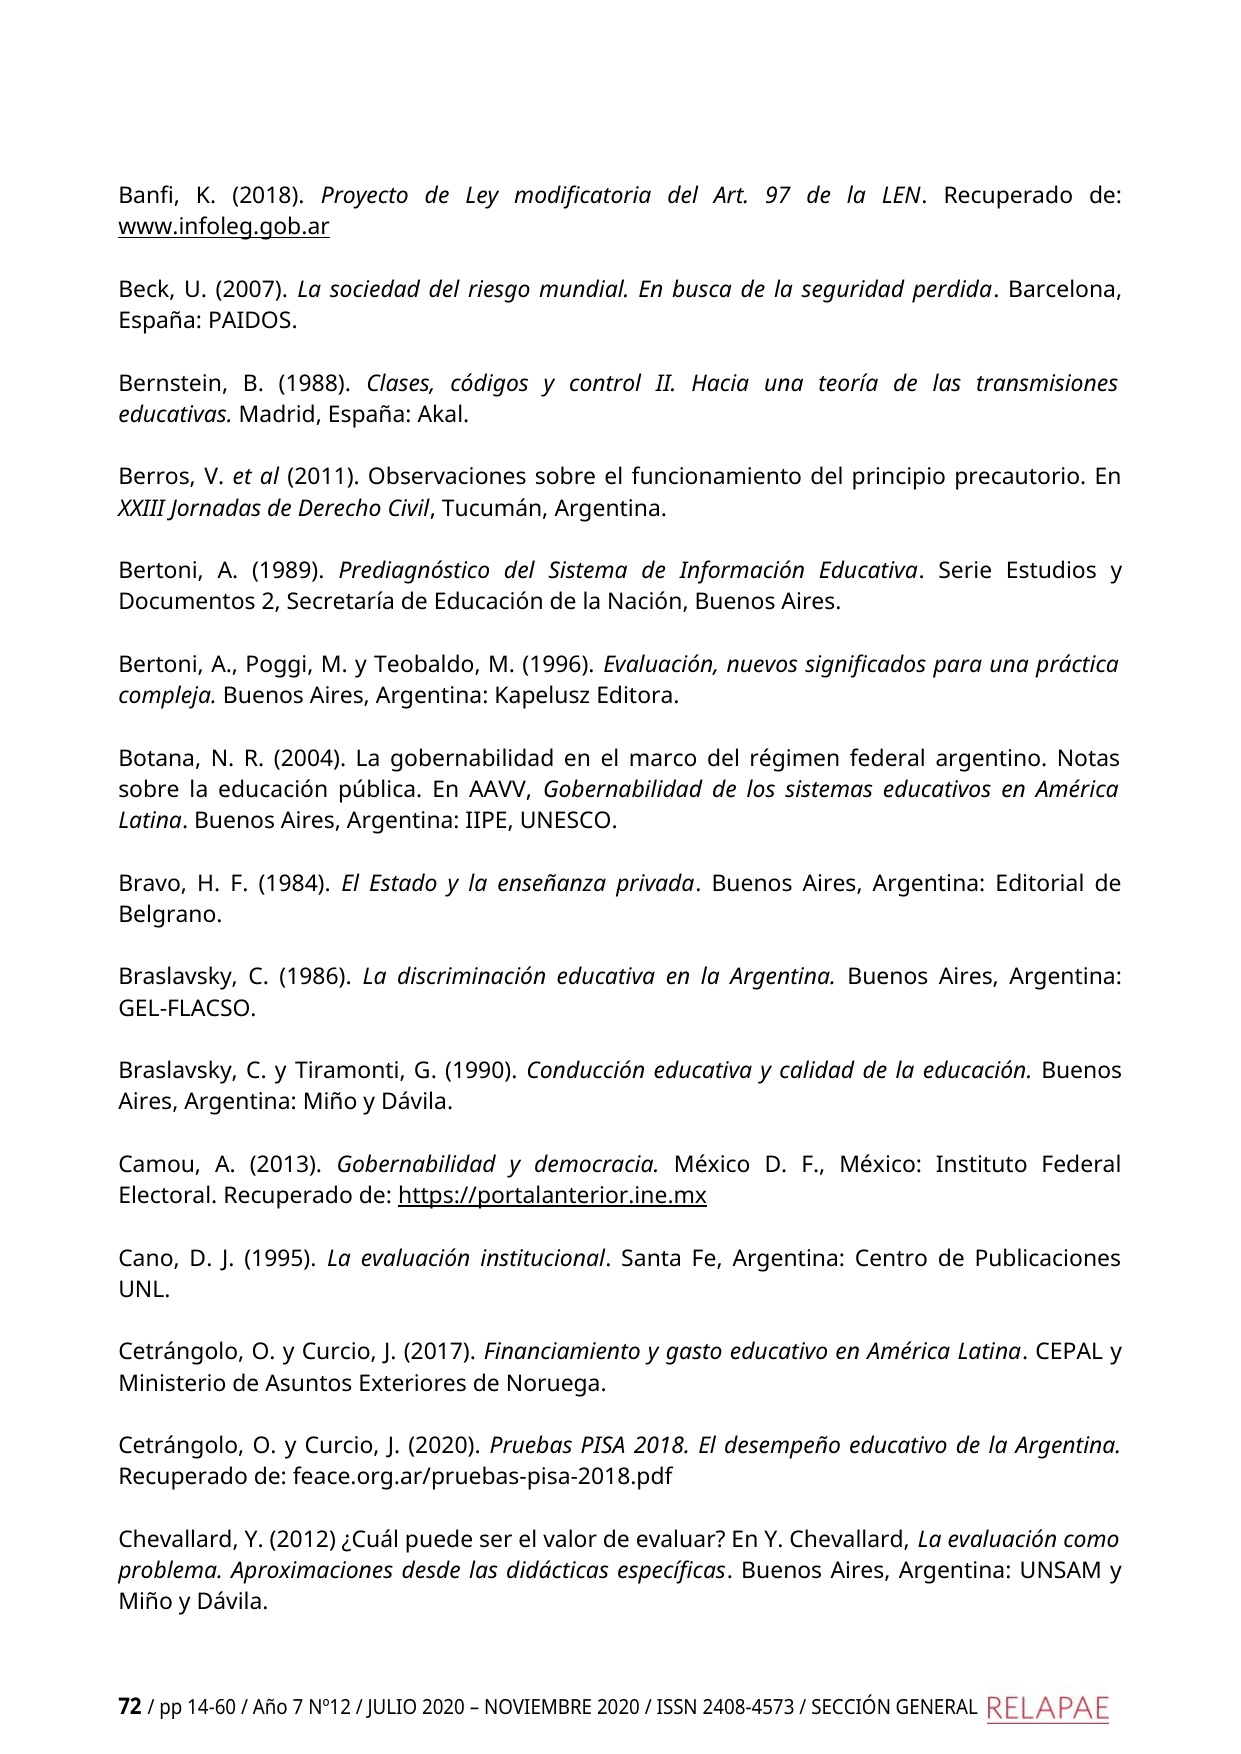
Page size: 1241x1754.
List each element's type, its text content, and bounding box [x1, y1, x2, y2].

text Bravo, H. F. (1984). El Estado y la enseñanza privada. Buenos Aires, Argentina: Editorial de Belgrano. [118, 866, 1122, 929]
text Berros, V. et al (2011). Observaciones sobre el funcionamiento del principio precautorio. En XXIII Jornadas de Derecho Civil, Tucumán, Argentina. [118, 460, 1122, 523]
text Braslavsky, C. (1986). La discriminación educativa en la Argentina. Buenos Aires, Argentina: GEL-FLACSO. [118, 960, 1122, 1023]
text Beck, U. (2007). La sociedad del riesgo mundial. En busca de la seguridad perdida. Barcelona, España: PAIDOS. [118, 273, 1122, 335]
text Cano, D. J. (1995). La evaluación institucional. Santa Fe, Argentina: Centro de Publicaciones UNL. [118, 1241, 1122, 1304]
text Bernstein, B. (1988). Clases, códigos y control II. Hacia una teoría de las transmisiones educativas. Madrid, España: Akal. [118, 366, 1122, 429]
text Banfi, K. (2018). Proyecto de Ley modificatoria del Art. 97 de la LEN. Recuperado de: www.infoleg.gob.ar [118, 179, 1122, 241]
picture [981, 1687, 1109, 1725]
text Bertoni, A., Poggi, M. y Teobaldo, M. (1996). Evaluación, nuevos significados para una práctica compleja. Buenos Aires, Argentina: Kapelusz Editora. [118, 648, 1122, 710]
text Bertoni, A. (1989). Prediagnóstico del Sistema de Información Educativa. Serie Estudios y Documentos 2, Secretaría de Educación de la Nación, Buenos Aires. [118, 554, 1122, 616]
text Camou, A. (2013). Gobernabilidad y democracia. México D. F., México: Instituto Federal Electoral. Recuperado de: https://portalanterior.ine.mx [118, 1148, 1122, 1210]
text Botana, N. R. (2004). La gobernabilidad en el marco del régimen federal argentino. Notas sobre la educación pública. En AAVV, Gobernabilidad de los sistemas educativos en América Latina. Buenos Aires, Argentina: IIPE, UNESCO. [118, 741, 1122, 835]
text Cetrángolo, O. y Curcio, J. (2020). Pruebas PISA 2018. El desempeño educativo de la Argentina. Recuperado de: feace.org.ar/pruebas-pisa-2018.pdf [118, 1429, 1122, 1491]
text Chevallard, Y. (2012) ¿Cuál puede ser el valor de evaluar? En Y. Chevallard, La evaluación como problema. Aproximaciones desde las didácticas específicas. Buenos Aires, Argentina: UNSAM y Miño y Dávila. [118, 1523, 1122, 1616]
text Cetrángolo, O. y Curcio, J. (2017). Financiamiento y gasto educativo en América Latina. CEPAL y Ministerio de Asuntos Exteriores de Noruega. [118, 1335, 1122, 1398]
text Braslavsky, C. y Tiramonti, G. (1990). Conducción educativa y calidad de la educación. Buenos Aires, Argentina: Miño y Dávila. [118, 1054, 1122, 1116]
